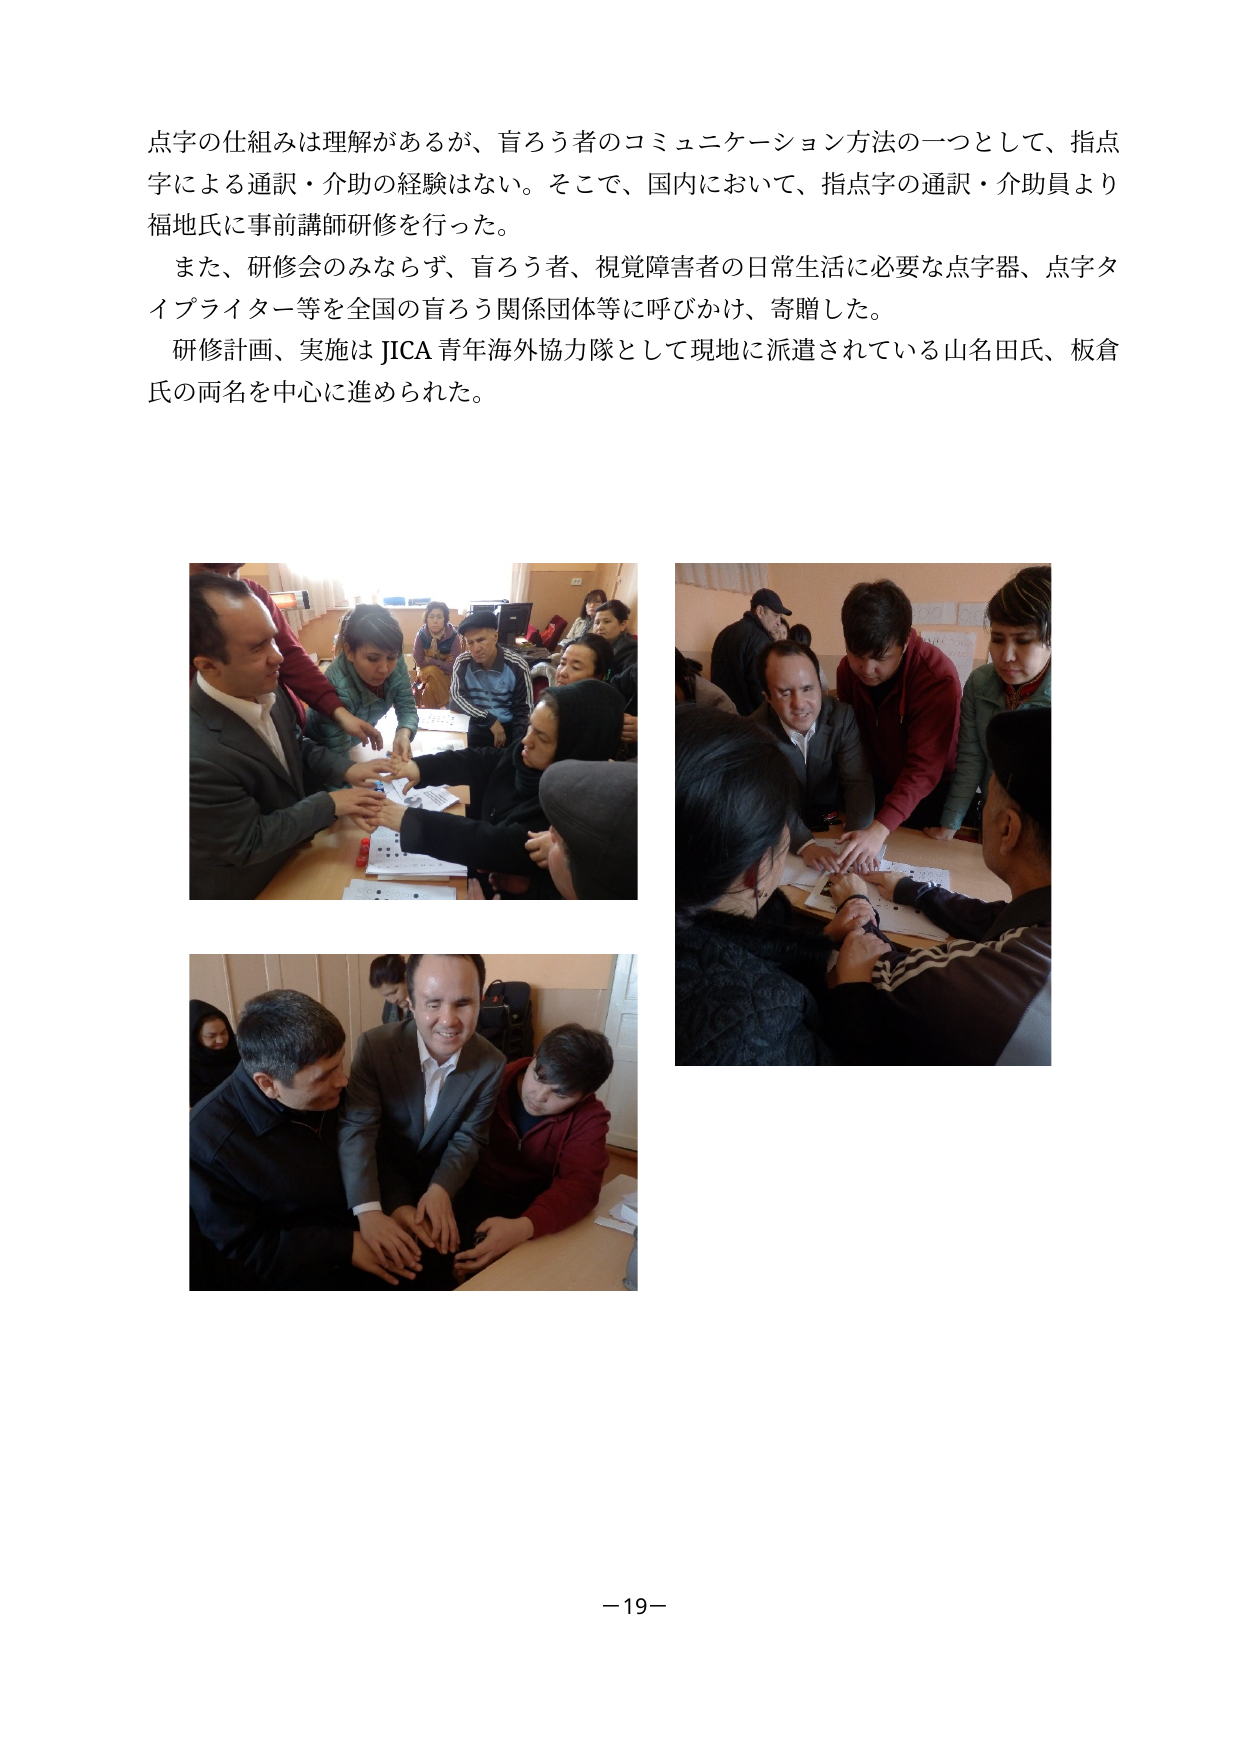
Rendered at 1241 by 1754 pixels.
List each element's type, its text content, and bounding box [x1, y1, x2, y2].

picture [189, 954, 638, 1291]
text また、研修会のみならず、盲ろう者、視覚障害者の日常生活に必要な点字器、点字タイプライター等を全国の盲ろう関係団体等に呼びかけ、寄贈した。 [148, 243, 1122, 326]
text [148, 118, 1122, 243]
picture [189, 563, 638, 900]
text 研修計画、実施はJICA青年海外協力隊として現地に派遣されている山名田氏、板倉氏の両名を中心に進められた。 [148, 326, 1122, 410]
picture [675, 563, 1052, 1066]
